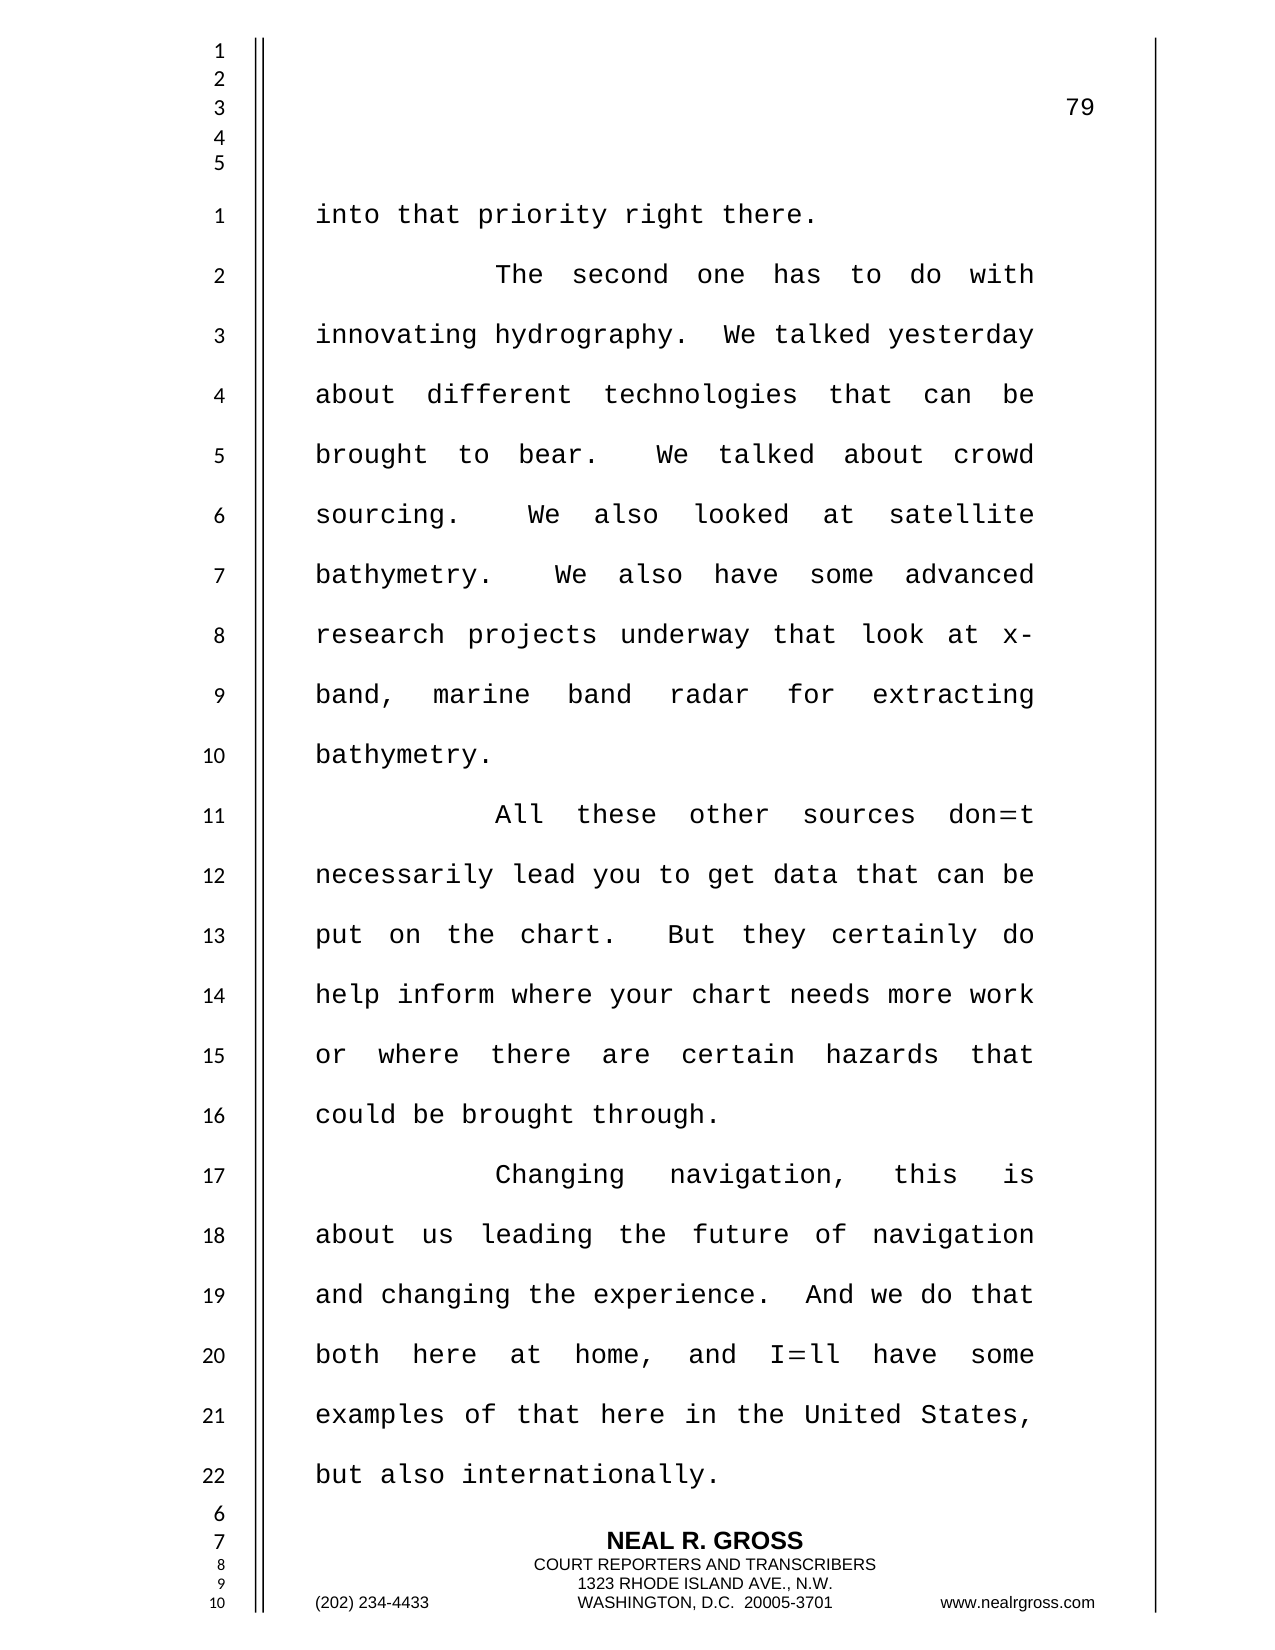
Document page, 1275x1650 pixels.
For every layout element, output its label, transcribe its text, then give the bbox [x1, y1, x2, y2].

text Changing navigation, this is about us leading the future of navigation and changing the experience. And we do that both here at home, and Ill have some examples of that here in the United States, but also internationally. [315, 1136, 1035, 1496]
text The second one has to do with innovating hydrography. We talked yesterday about different technologies that can be brought to bear. We talked about crowd sourcing. We also looked at satellite bathymetry. We also have some advanced research projects underway that look at x-band, marine band radar for extracting bathymetry. [315, 236, 1035, 776]
text All these other sources dont necessarily lead you to get data that can be put on the chart. But they certainly do help inform where your chart needs more work or where there are certain hazards that could be brought through. [315, 776, 1035, 1136]
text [315, 176, 1035, 236]
